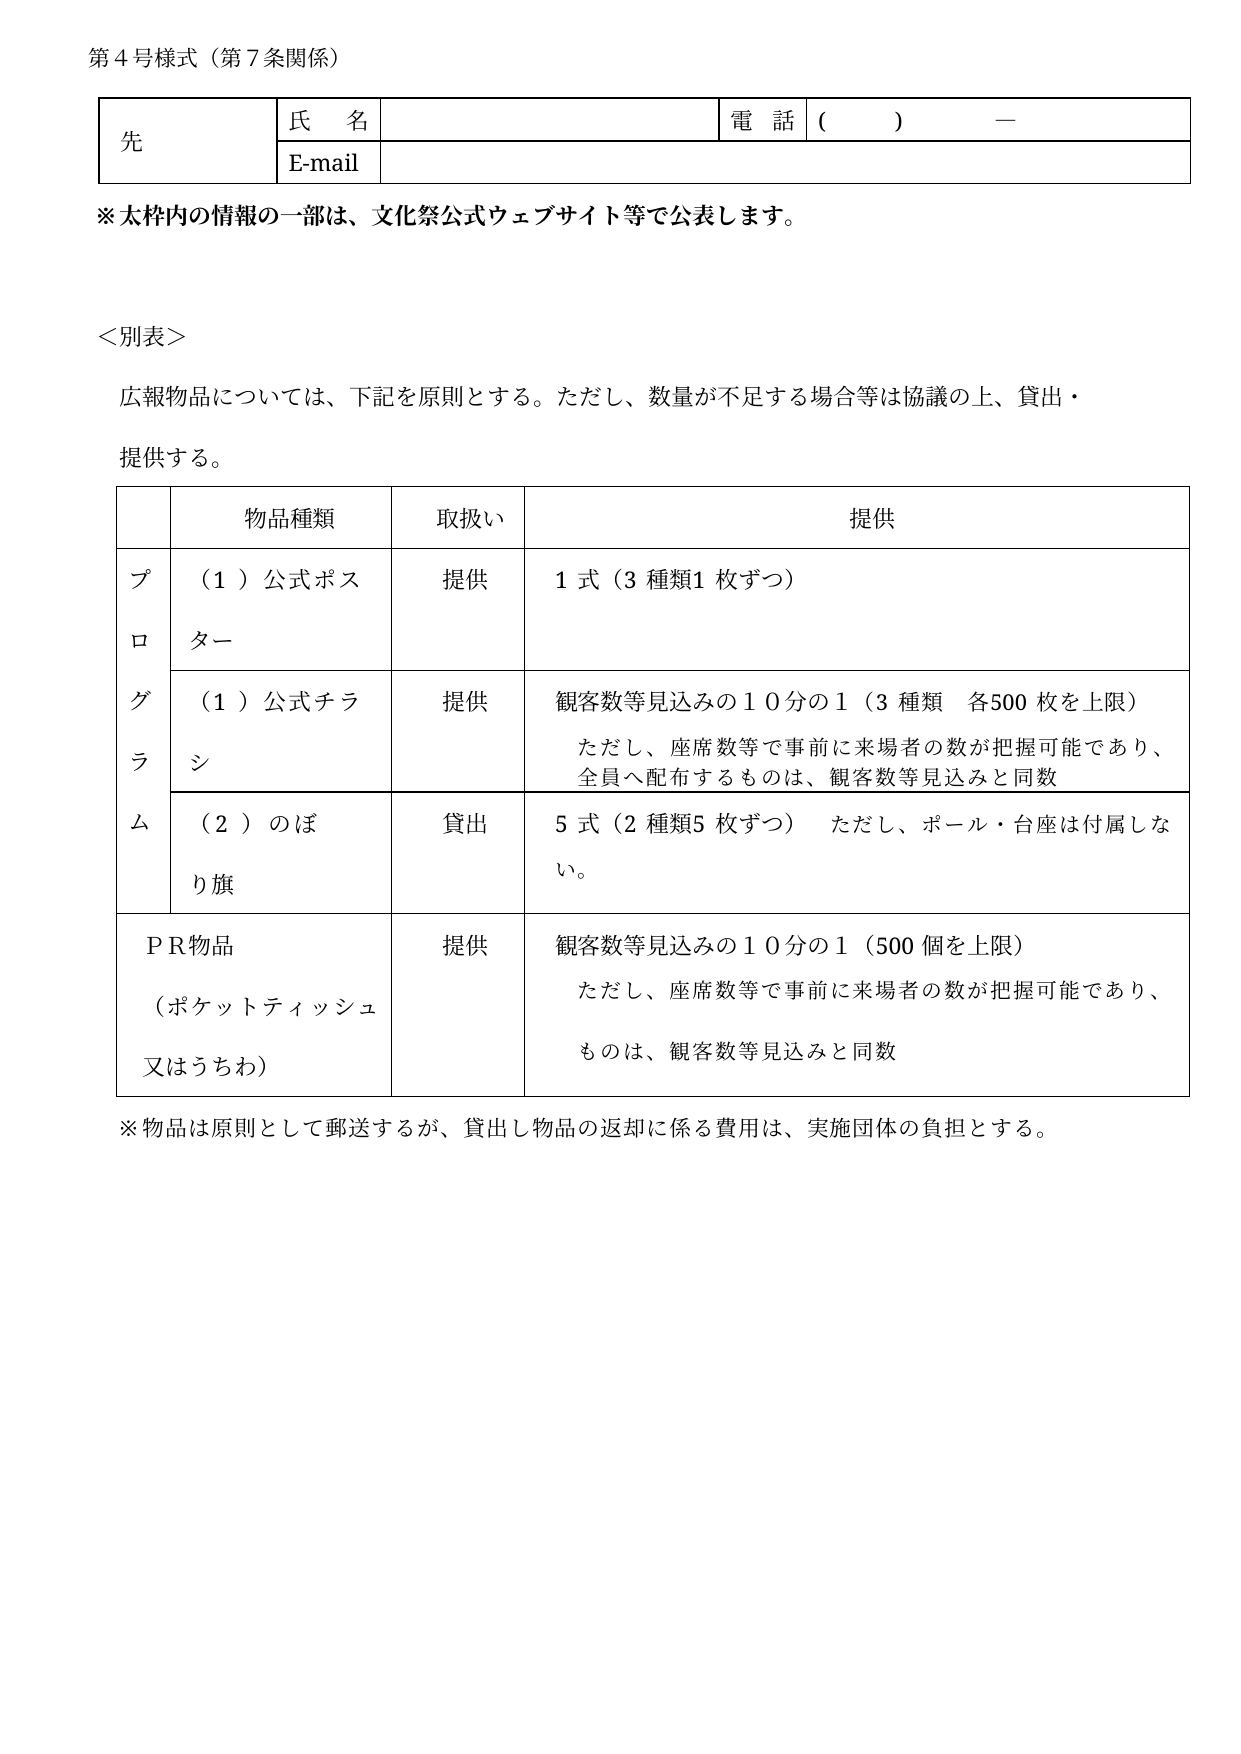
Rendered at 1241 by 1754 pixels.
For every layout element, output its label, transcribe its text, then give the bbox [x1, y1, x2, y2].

table_header 取扱い [392, 487, 524, 548]
table_cell [381, 99, 718, 140]
table_cell 1式（3種類1枚ずつ） [525, 549, 1189, 669]
table_cell （2）のぼり旗 [171, 793, 391, 913]
table_header [117, 487, 170, 548]
table_cell （1）公式チラシ [171, 671, 391, 791]
table_cell 5式（2種類5枚ずつ） ただし、ポール・台座は付属しない。 [525, 793, 1189, 913]
text ※物品は原則として郵送するが、貸出し物品の返却に係る費用は、実施団体の負担とする。 [116, 1097, 1089, 1157]
table_cell 観客数等見込みの１０分の１（500個を上限） ただし、座席数等で事前に来場者の数が把握可能であり、全員へ配布する ものは、観客数等見込みと同数 [525, 914, 1189, 1096]
table_cell 貸出 [392, 793, 524, 913]
table_cell 担当者連絡先 [100, 99, 276, 183]
table_cell ( ) ― [807, 99, 1190, 140]
table_cell E-mail [278, 142, 380, 183]
table_cell 提供 [392, 671, 524, 791]
table_cell プ ロ グ ラ ム [117, 549, 170, 913]
table_cell 氏名 [278, 99, 380, 140]
table_header 物品種類 [171, 487, 391, 548]
text ※太枠内の情報の一部は、文化祭公式ウェブサイト等で公表します。 [96, 184, 1089, 244]
text 広報物品については、下記を原則とする。ただし、数量が不足する場合等は協議の上、貸出・提供する。 [116, 365, 1089, 486]
table_cell 提供 [392, 914, 524, 1096]
table_cell ＰＲ物品 （ポケットティッシュ又はうちわ） [117, 914, 391, 1096]
table_cell 提供 [392, 549, 524, 669]
table_cell 観客数等見込みの１０分の１（3種類 各500枚を上限） ただし、座席数等で事前に来場者の数が把握可能であり、全員へ配布するものは、観客数等見込みと同数 [525, 671, 1189, 791]
text ＜別表＞ [96, 305, 1089, 365]
table_header 提供 [525, 487, 1189, 548]
table_cell [381, 142, 1190, 183]
table_cell （1）公式ポスター [171, 549, 391, 669]
table_cell 電話 [720, 99, 806, 140]
